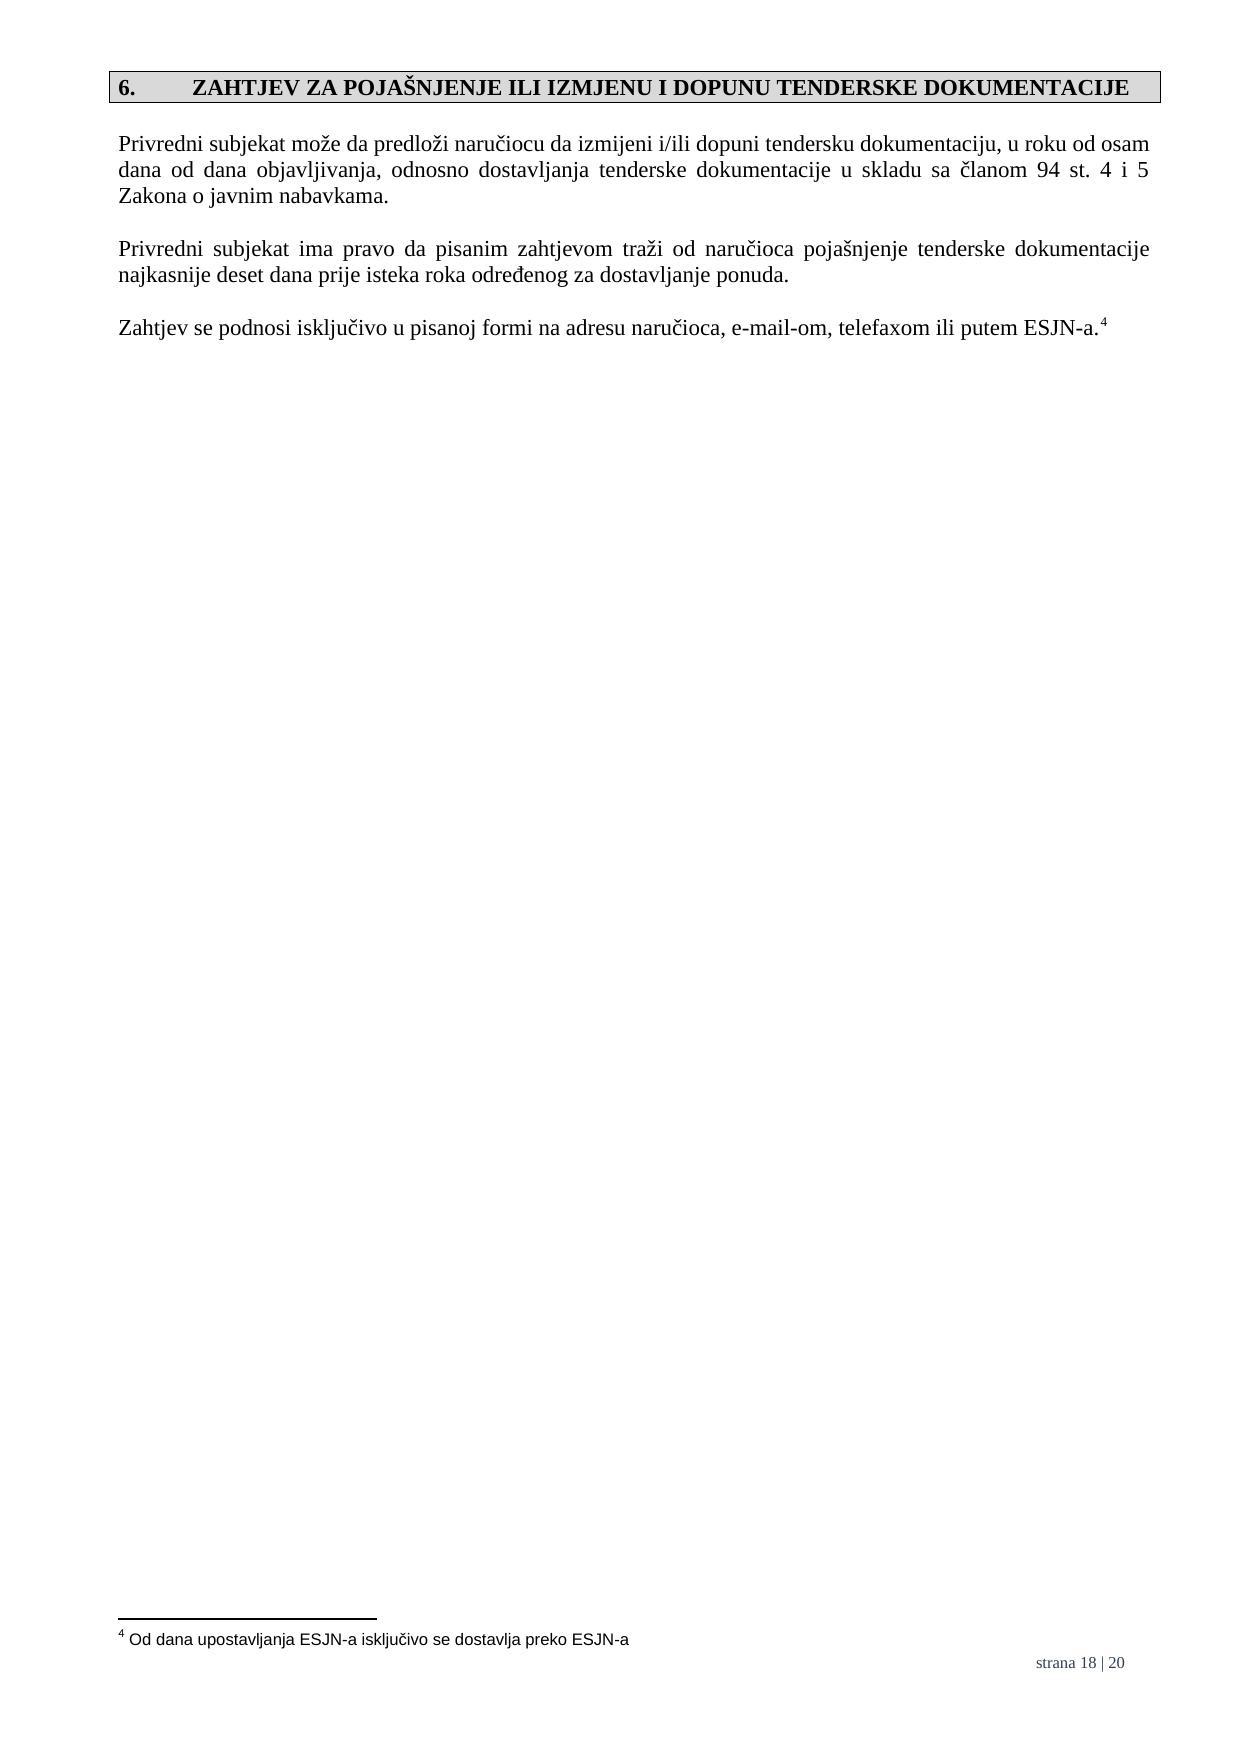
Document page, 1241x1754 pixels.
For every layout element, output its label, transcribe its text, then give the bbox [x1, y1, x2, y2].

text Zahtjev se podnosi isključivo u pisanoj formi na adresu naručioca, e-mail-om, telefaxom ili putem ESJN-a. [118, 314, 1152, 341]
text Privredni subjekat može da predloži naručiocu da izmijeni i/ili dopuni tendersku dokumentaciju, u roku od osam dana od dana objavljivanja, odnosno dostavljanja tenderske dokumentacije u skladu sa članom 94 st. 4 i 5 Zakona o javnim nabavkama. [118, 130, 1152, 209]
list ZAHTJEV ZA POJAŠNJENJE ILI IZMJENU I DOPUNU TENDERSKE DOKUMENTACIJE [110, 72, 1160, 102]
text Privredni subjekat ima pravo da pisanim zahtjevom traži od naručioca pojašnjenje tenderske dokumentacije najkasnije deset dana prije isteka roka određenog za dostavljanje ponuda. [118, 235, 1152, 288]
